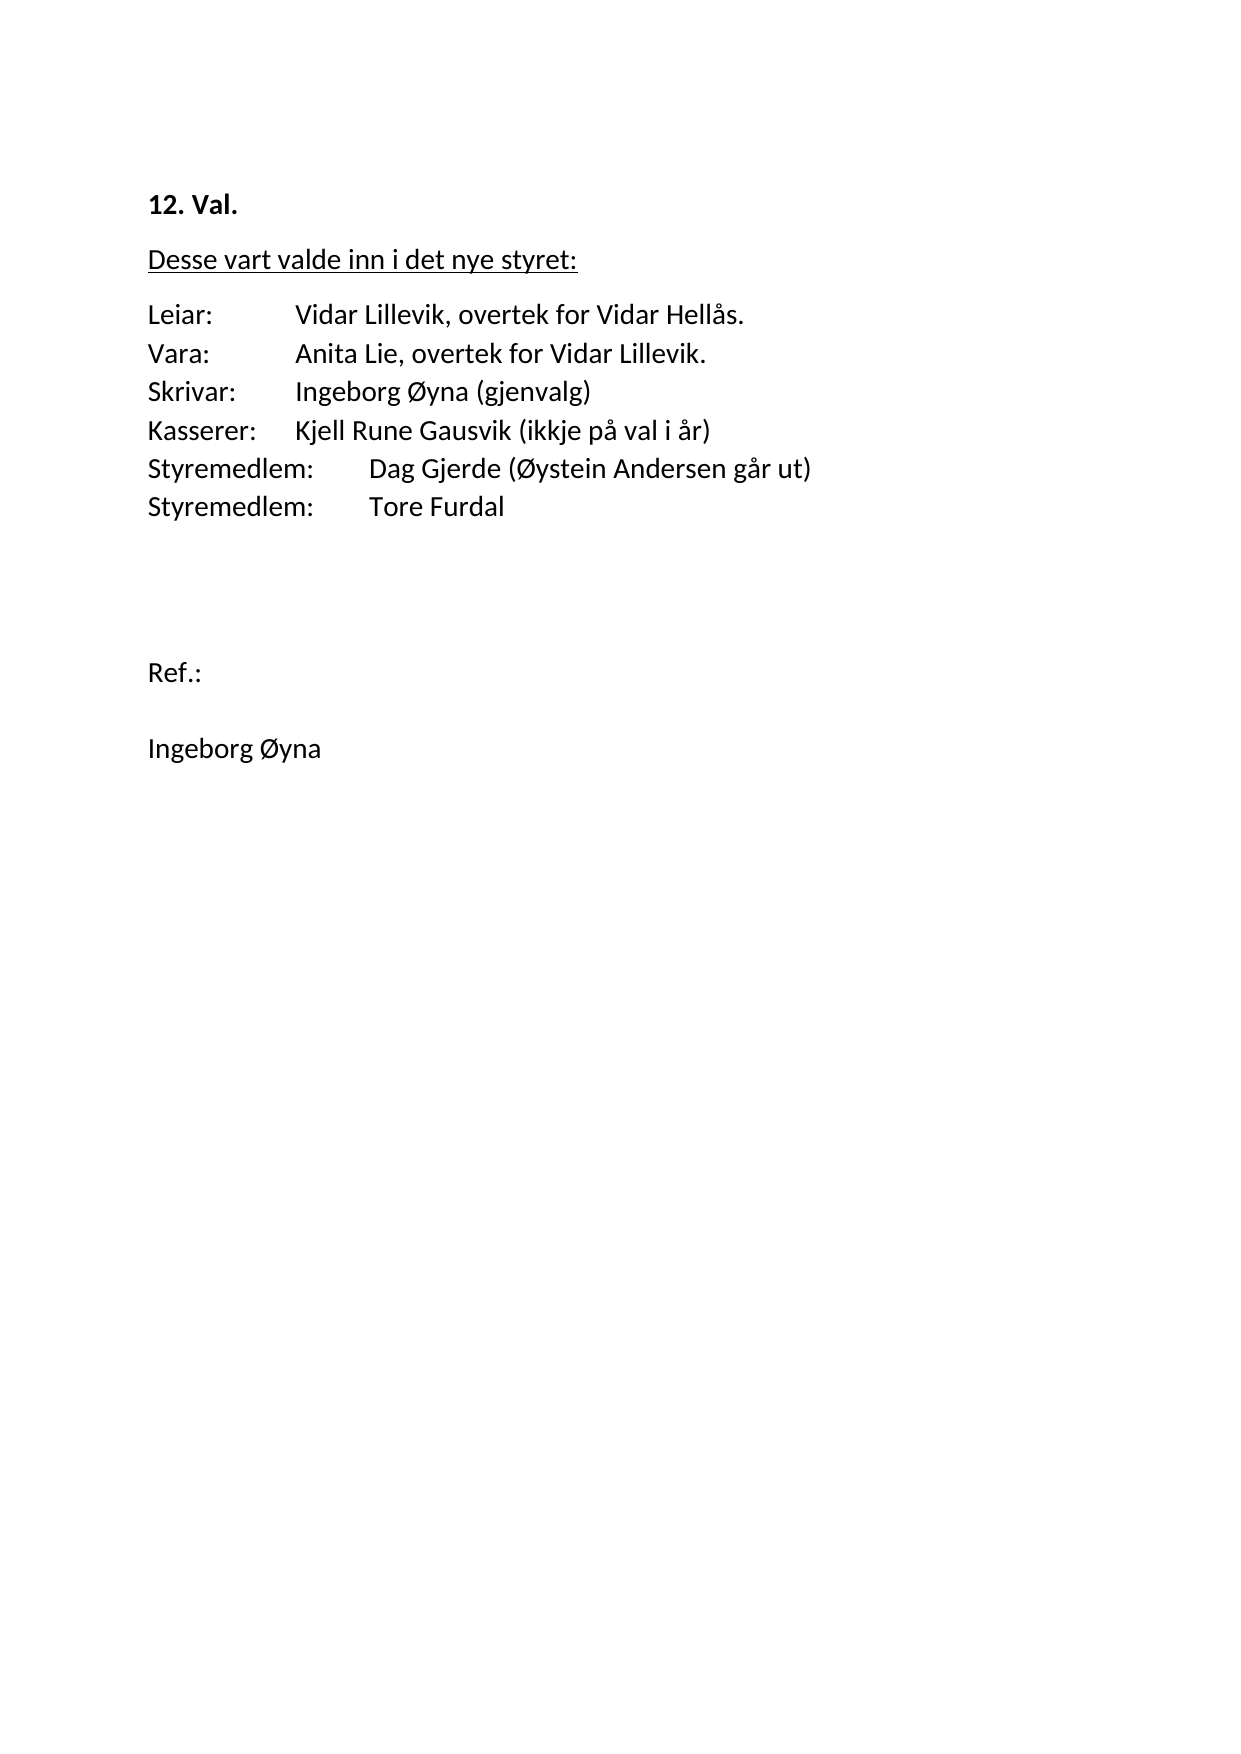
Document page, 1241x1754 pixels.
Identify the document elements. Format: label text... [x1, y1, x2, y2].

text Ref.: Ingeborg Øyna [148, 654, 1093, 766]
text Desse vart valde inn i det nye styret: [148, 241, 1093, 277]
text 12. Val. [148, 148, 1093, 222]
text Leiar: Vidar Lillevik, overtek for Vidar Hellås. Vara: Anita Lie, overtek for Vidar Lillevik. Skrivar: Ingeborg Øyna (gjenvalg) Kasserer: Kjell Rune Gausvik (ikkje på val i år) Styremedlem: Dag Gjerde (Øystein Andersen går ut) Styremedlem: Tore Furdal [148, 296, 1093, 524]
